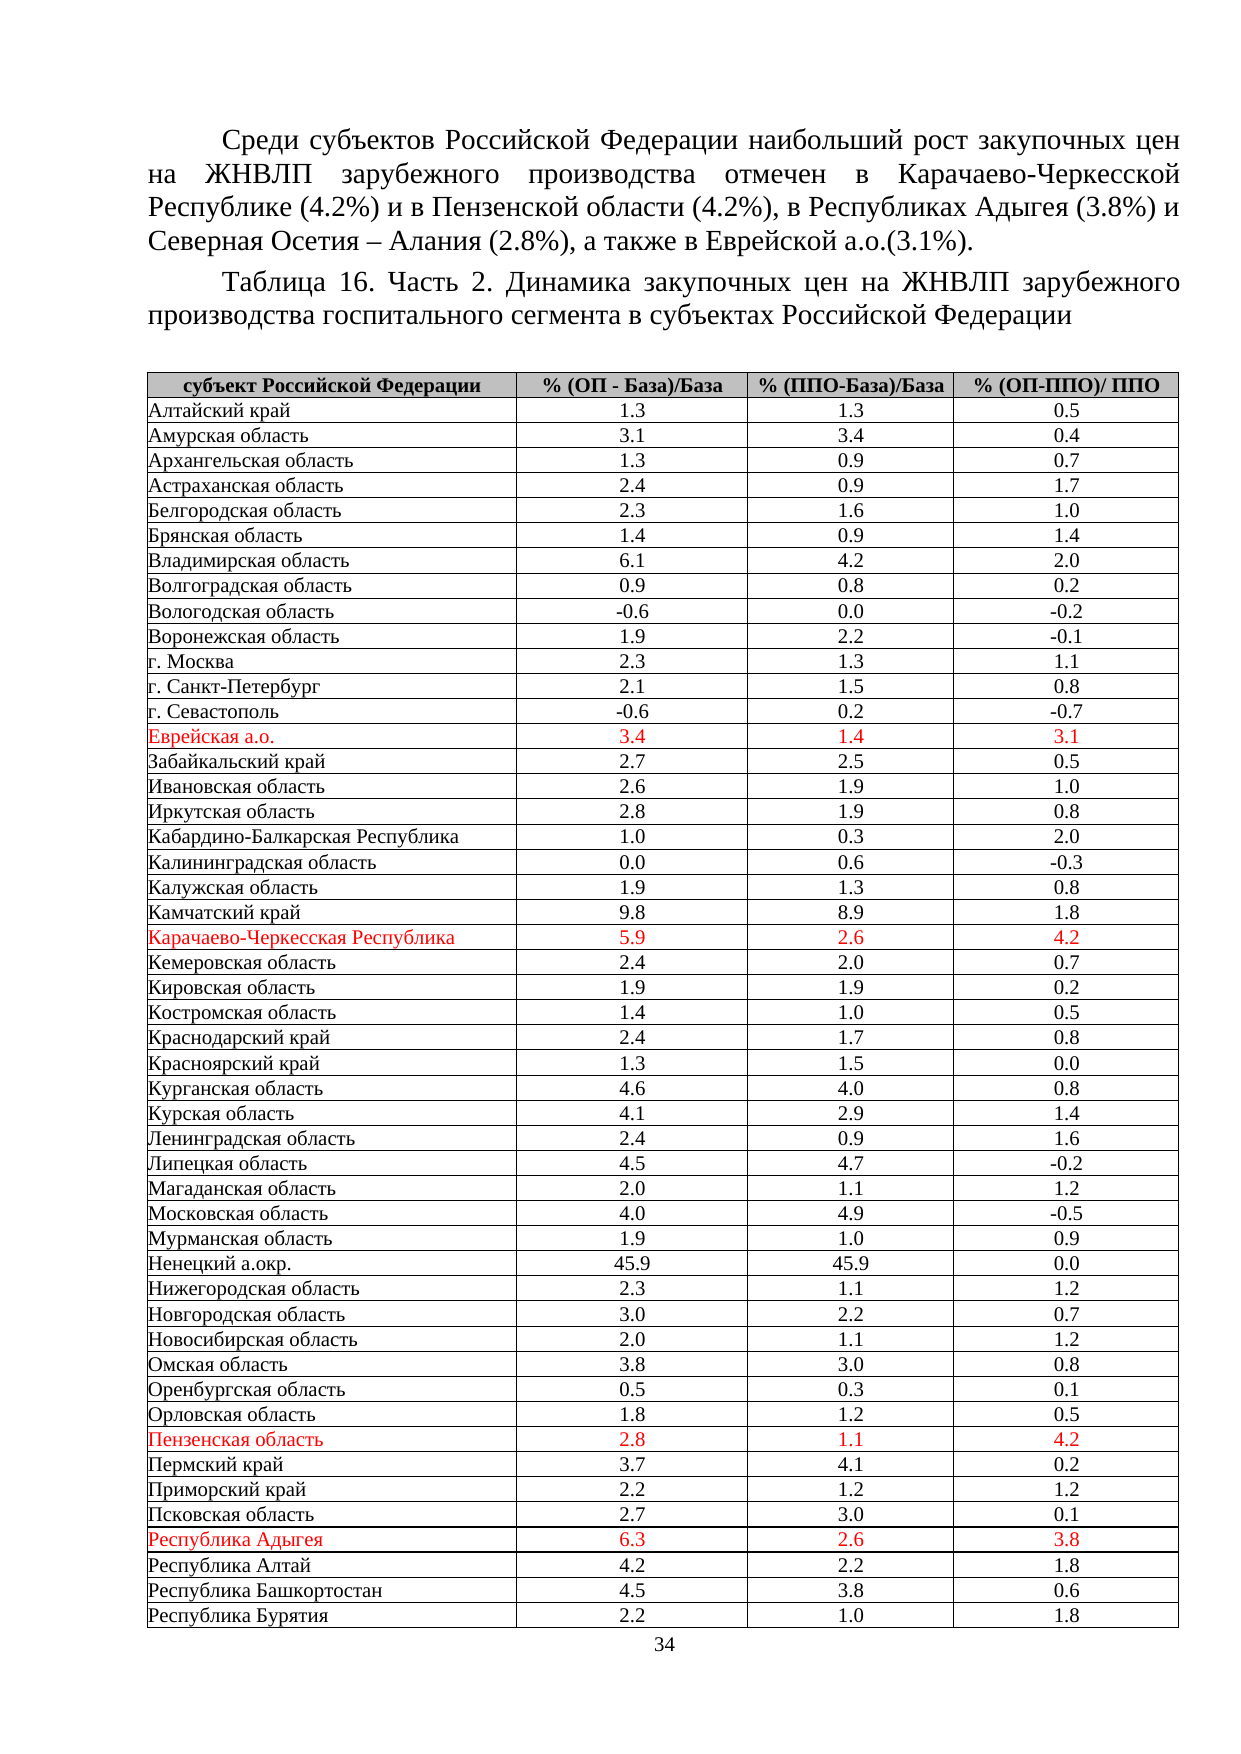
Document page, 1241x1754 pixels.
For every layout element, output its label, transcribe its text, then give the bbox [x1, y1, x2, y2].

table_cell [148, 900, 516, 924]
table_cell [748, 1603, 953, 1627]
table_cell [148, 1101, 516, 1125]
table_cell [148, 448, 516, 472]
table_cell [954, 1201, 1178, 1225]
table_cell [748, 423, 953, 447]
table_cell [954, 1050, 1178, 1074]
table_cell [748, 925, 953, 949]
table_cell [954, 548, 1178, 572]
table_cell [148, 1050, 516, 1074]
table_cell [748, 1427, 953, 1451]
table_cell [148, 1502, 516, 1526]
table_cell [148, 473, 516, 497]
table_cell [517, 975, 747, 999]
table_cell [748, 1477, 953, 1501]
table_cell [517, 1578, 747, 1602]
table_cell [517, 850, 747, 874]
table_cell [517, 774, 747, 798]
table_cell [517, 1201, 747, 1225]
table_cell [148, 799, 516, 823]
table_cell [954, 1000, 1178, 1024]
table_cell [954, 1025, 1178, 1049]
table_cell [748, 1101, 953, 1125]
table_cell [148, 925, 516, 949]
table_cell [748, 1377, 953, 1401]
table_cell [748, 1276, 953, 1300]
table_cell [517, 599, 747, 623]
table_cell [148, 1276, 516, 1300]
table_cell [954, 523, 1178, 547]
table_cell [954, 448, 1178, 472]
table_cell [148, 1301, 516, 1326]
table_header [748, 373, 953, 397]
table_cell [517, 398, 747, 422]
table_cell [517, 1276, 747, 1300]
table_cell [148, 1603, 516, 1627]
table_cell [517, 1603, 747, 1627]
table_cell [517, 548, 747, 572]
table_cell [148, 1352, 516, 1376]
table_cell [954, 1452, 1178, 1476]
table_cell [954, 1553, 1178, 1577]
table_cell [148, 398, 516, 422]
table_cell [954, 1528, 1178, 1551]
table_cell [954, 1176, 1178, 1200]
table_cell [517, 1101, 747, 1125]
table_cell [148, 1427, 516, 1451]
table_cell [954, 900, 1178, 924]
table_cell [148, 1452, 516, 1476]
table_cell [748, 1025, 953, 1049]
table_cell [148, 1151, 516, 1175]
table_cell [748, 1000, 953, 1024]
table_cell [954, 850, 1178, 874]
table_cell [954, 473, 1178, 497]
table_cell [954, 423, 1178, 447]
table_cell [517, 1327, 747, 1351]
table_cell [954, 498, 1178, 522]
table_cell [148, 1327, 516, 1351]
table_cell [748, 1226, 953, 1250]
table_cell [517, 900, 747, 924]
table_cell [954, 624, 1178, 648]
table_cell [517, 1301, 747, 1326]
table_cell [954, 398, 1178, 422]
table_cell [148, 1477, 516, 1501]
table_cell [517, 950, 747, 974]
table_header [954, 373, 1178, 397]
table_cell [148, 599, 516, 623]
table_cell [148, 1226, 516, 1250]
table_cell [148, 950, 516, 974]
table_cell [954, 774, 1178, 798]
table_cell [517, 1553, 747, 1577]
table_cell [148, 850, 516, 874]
text Среди субъектов Российской Федерации наибольший рост закупочных цен на ЖНВЛП зарубежного производства отмечен в Карачаево-Черкесской Республике (4.2%) и в Пензенской области (4.2%), в Республиках Адыгея (3.8%) и Северная Осетия – Алания (2.8%), а также в Еврейской а.о.(3.1%). [148, 122, 1181, 256]
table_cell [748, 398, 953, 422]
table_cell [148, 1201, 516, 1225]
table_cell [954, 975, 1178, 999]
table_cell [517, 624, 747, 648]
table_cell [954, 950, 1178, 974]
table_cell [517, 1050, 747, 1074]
text Таблица 16. Часть 2. Динамика закупочных цен на ЖНВЛП зарубежного производства госпитального сегмента в субъектах Российской Федерации [148, 264, 1181, 331]
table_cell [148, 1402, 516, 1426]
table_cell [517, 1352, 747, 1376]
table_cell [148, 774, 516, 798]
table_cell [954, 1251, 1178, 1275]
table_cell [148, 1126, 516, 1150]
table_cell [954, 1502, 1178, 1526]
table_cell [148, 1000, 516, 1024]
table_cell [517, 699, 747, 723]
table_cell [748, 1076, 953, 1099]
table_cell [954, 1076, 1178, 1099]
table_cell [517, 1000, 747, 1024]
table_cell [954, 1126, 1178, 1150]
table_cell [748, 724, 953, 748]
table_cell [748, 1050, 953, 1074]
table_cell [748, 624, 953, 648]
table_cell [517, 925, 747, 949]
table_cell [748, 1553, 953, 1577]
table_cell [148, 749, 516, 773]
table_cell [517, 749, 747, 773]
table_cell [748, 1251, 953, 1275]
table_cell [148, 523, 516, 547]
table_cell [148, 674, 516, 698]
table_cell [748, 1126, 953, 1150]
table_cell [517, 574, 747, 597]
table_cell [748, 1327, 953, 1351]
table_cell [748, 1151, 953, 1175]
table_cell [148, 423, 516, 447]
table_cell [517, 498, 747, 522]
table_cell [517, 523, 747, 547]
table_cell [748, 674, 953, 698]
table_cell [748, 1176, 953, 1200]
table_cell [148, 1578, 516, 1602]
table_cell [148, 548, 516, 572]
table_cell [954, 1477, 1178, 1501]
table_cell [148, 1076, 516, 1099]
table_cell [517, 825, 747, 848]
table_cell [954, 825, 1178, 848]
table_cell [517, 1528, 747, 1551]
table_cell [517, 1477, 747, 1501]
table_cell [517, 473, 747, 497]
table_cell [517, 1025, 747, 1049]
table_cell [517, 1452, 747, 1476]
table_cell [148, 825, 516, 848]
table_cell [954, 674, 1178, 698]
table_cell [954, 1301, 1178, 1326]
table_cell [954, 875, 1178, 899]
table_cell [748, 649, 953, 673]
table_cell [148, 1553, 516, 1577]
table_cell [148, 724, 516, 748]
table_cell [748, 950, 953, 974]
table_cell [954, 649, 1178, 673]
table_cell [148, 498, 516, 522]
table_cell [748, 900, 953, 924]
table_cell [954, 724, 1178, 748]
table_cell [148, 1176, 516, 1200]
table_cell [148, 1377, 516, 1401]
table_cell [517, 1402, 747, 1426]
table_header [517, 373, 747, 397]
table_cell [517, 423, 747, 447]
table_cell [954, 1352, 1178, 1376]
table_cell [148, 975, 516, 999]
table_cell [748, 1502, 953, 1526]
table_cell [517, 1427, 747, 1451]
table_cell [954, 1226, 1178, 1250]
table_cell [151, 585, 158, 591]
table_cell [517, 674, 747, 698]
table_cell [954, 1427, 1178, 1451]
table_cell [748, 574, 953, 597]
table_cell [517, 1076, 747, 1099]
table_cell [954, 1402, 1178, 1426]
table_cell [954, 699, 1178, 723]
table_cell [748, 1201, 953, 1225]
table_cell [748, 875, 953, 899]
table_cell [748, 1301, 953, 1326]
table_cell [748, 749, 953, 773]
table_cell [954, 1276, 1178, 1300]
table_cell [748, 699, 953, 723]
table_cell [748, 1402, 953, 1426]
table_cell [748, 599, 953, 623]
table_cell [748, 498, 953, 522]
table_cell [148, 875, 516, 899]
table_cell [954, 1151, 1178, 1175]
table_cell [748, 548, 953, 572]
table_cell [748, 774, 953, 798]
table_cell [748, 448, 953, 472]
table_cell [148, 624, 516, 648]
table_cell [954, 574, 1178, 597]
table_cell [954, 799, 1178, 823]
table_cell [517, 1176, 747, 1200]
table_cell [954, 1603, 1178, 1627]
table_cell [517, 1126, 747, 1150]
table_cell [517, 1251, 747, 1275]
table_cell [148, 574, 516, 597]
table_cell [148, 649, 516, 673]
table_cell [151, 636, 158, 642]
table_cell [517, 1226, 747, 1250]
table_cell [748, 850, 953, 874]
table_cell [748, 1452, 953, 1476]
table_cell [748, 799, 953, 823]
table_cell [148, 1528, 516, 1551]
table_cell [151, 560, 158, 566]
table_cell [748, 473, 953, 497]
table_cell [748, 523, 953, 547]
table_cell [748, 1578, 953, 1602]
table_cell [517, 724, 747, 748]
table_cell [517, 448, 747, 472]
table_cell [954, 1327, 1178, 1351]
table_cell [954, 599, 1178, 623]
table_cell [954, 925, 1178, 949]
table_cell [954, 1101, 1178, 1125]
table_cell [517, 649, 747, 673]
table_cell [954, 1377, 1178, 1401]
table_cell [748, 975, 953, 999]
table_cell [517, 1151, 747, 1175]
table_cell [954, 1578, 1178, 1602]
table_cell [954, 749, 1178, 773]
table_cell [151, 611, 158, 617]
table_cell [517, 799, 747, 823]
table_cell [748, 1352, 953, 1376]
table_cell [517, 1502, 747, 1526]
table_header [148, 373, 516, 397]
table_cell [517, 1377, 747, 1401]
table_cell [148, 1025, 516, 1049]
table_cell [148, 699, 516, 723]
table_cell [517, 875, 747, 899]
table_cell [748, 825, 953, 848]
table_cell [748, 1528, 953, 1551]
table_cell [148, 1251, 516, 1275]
